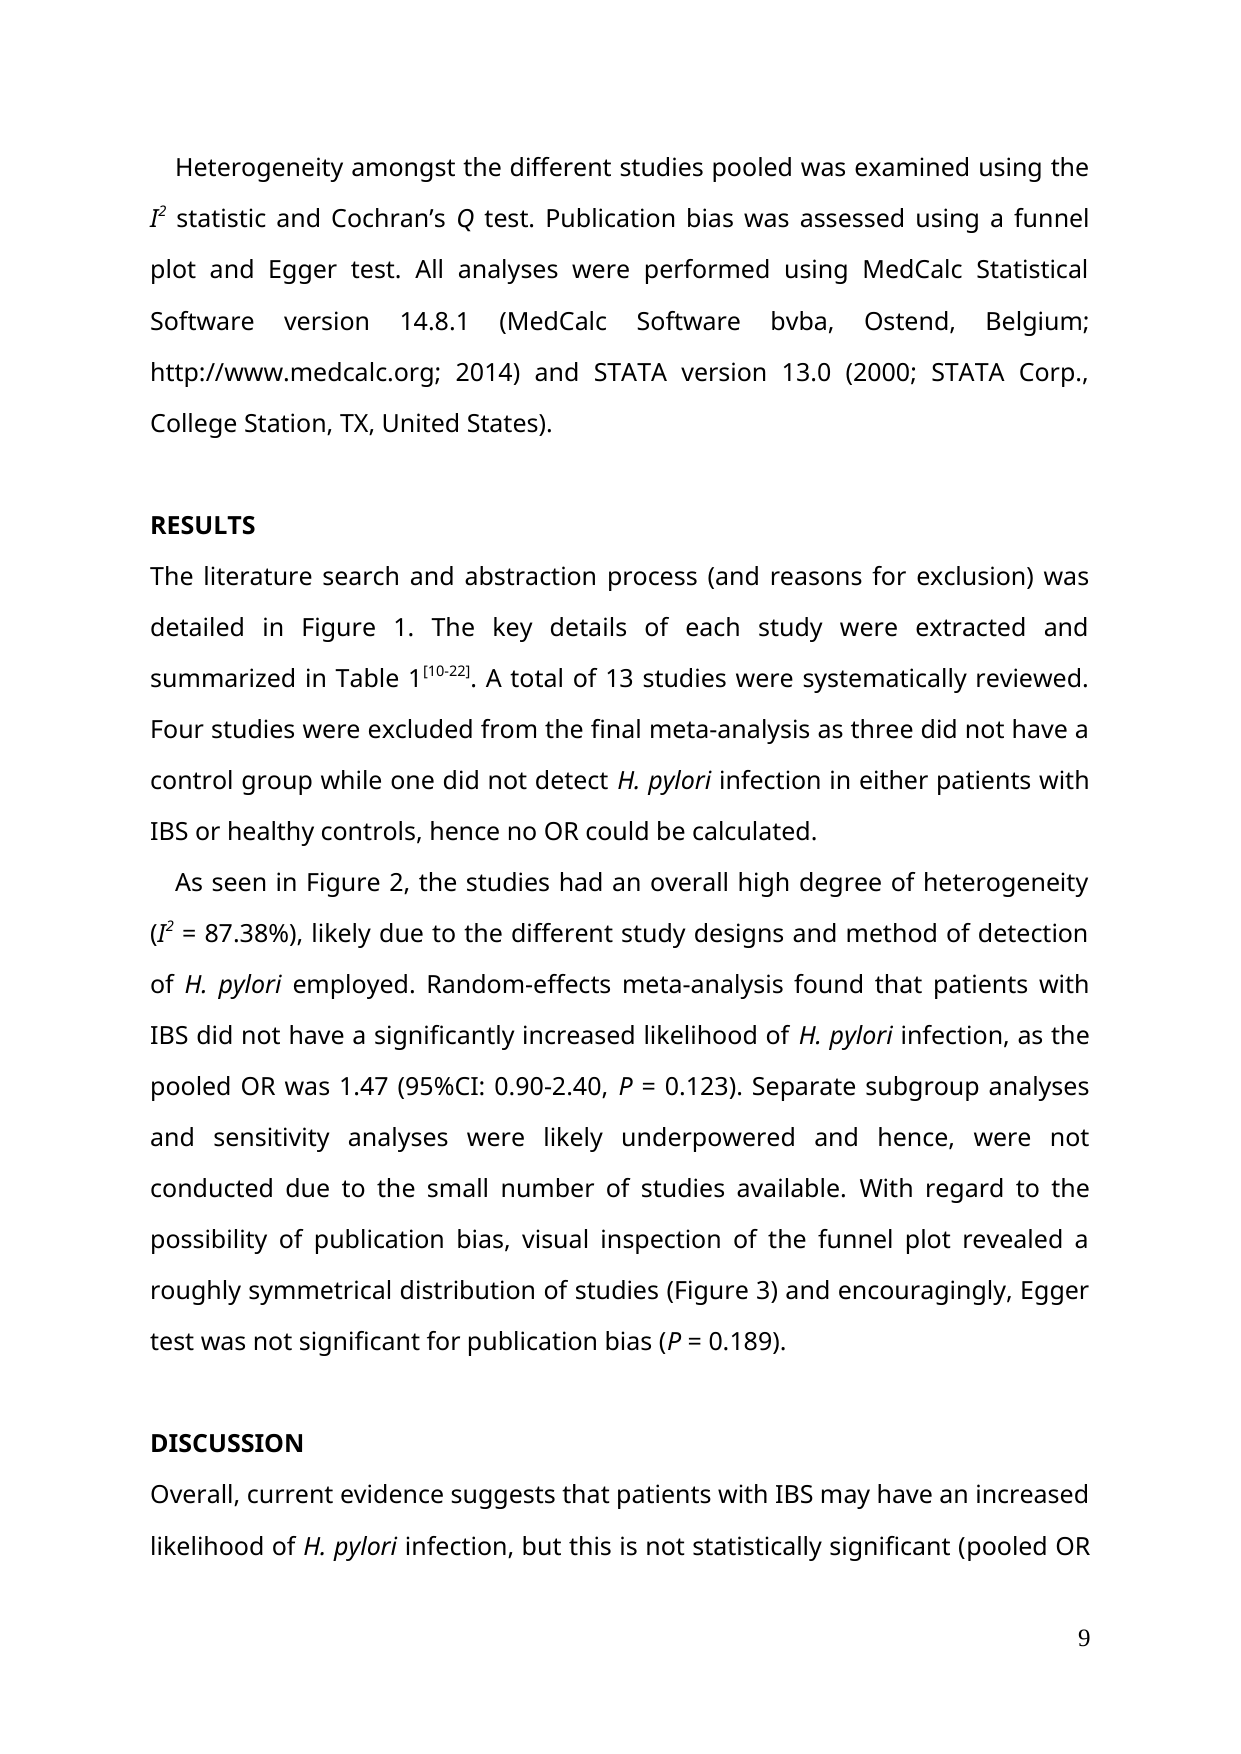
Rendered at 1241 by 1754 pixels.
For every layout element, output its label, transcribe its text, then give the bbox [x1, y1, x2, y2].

text As seen in Figure 2, the studies had an overall high degree of heterogeneity (I2 = 87.38%), likely due to the different study designs and method of detection of H. pylori employed. Random-effects meta-analysis found that patients with IBS did not have a significantly increased likelihood of H. pylori infection, as the pooled OR was 1.47 (95%CI: 0.90-2.40, P = 0.123). Separate subgroup analyses and sensitivity analyses were likely underpowered and hence, were not conducted due to the small number of studies available. With regard to the possibility of publication bias, visual inspection of the funnel plot revealed a roughly symmetrical distribution of studies (Figure 3) and encouragingly, Egger test was not significant for publication bias (P = 0.189). [150, 864, 1090, 1358]
text The literature search and abstraction process (and reasons for exclusion) was detailed in Figure 1. The key details of each study were extracted and summarized in Table 1[10-22]. A total of 13 studies were systematically reviewed. Four studies were excluded from the final meta-analysis as three did not have a control group while one did not detect H. pylori infection in either patients with IBS or healthy controls, hence no OR could be calculated. [150, 558, 1090, 848]
text Heterogeneity amongst the different studies pooled was examined using the I2 statistic and Cochran’s Q test. Publication bias was assessed using a funnel plot and Egger test. All analyses were performed using MedCalc Statistical Software version 14.8.1 (MedCalc Software bvba, Ostend, Belgium; http://www.medcalc.org; 2014) and STATA version 13.0 (2000; STATA Corp., College Station, TX, United States). [150, 150, 1090, 439]
text RESULTS [150, 507, 1090, 541]
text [150, 1477, 1090, 1562]
text DISCUSSION [150, 1426, 1090, 1460]
